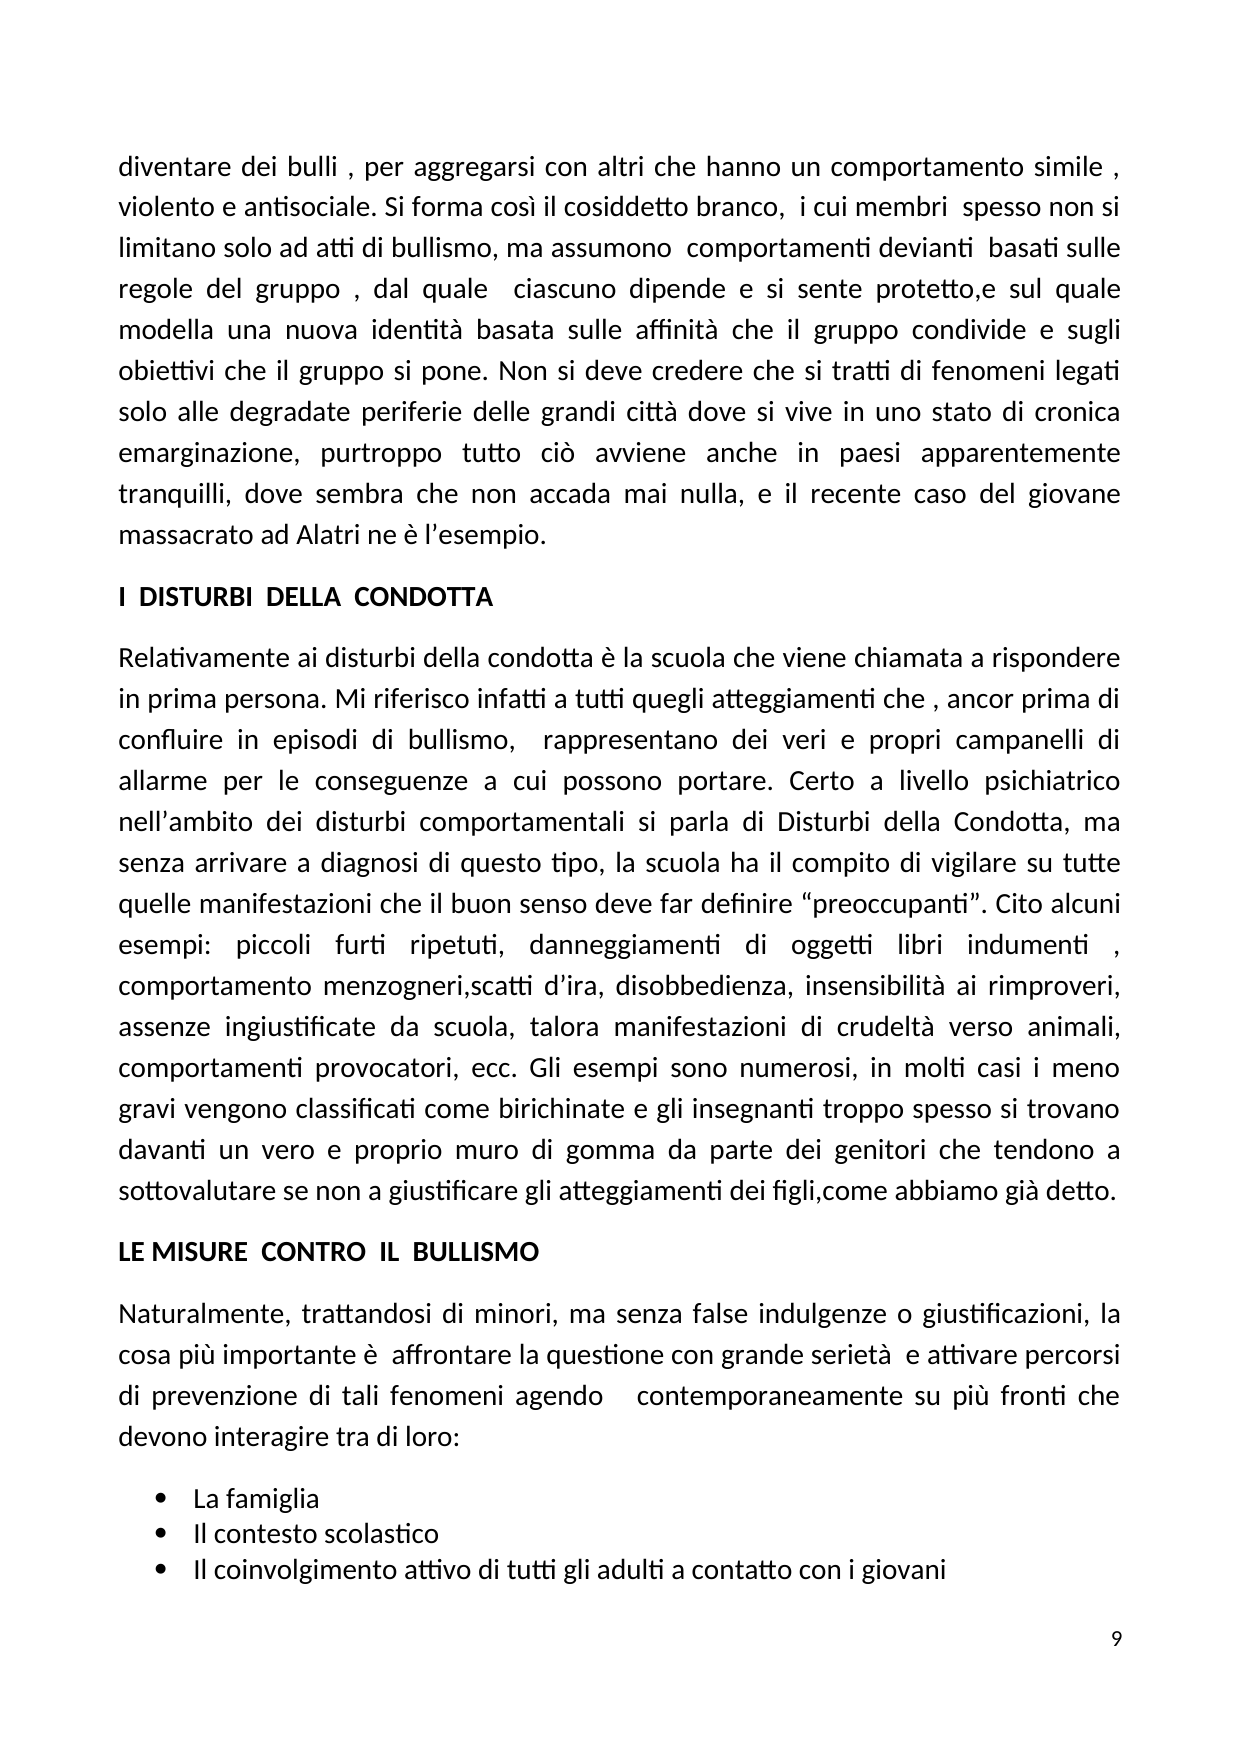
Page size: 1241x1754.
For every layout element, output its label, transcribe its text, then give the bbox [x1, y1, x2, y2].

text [118, 148, 1122, 552]
text LE MISURE CONTRO IL BULLISMO [118, 1233, 1122, 1269]
text Relativamente ai disturbi della condotta è la scuola che viene chiamata a rispondere in prima persona. Mi riferisco infatti a tutti quegli atteggiamenti che , ancor prima di confluire in episodi di bullismo, rappresentano dei veri e propri campanelli di allarme per le conseguenze a cui possono portare. Certo a livello psichiatrico nell’ambito dei disturbi comportamentali si parla di Disturbi della Condotta, ma senza arrivare a diagnosi di questo tipo, la scuola ha il compito di vigilare su tutte quelle manifestazioni che il buon senso deve far definire “preoccupanti”. Cito alcuni esempi: piccoli furti ripetuti, danneggiamenti di oggetti libri indumenti , comportamento menzogneri,scatti d’ira, disobbedienza, insensibilità ai rimproveri, assenze ingiustificate da scuola, talora manifestazioni di crudeltà verso animali, comportamenti provocatori, ecc. Gli esempi sono numerosi, in molti casi i meno gravi vengono classificati come birichinate e gli insegnanti troppo spesso si trovano davanti un vero e proprio muro di gomma da parte dei genitori che tendono a sottovalutare se non a giustificare gli atteggiamenti dei figli,come abbiamo già detto. [118, 639, 1122, 1207]
list La famiglia [156, 1480, 1122, 1516]
text Naturalmente, trattandosi di minori, ma senza false indulgenze o giustificazioni, la cosa più importante è affrontare la questione con grande serietà e attivare percorsi di prevenzione di tali fenomeni agendo contemporaneamente su più fronti che devono interagire tra di loro: [118, 1295, 1122, 1454]
list Il contesto scolastico [156, 1516, 1122, 1551]
list Il coinvolgimento attivo di tutti gli adulti a contatto con i giovani [156, 1551, 1122, 1587]
text I DISTURBI DELLA CONDOTTA [118, 578, 1122, 613]
